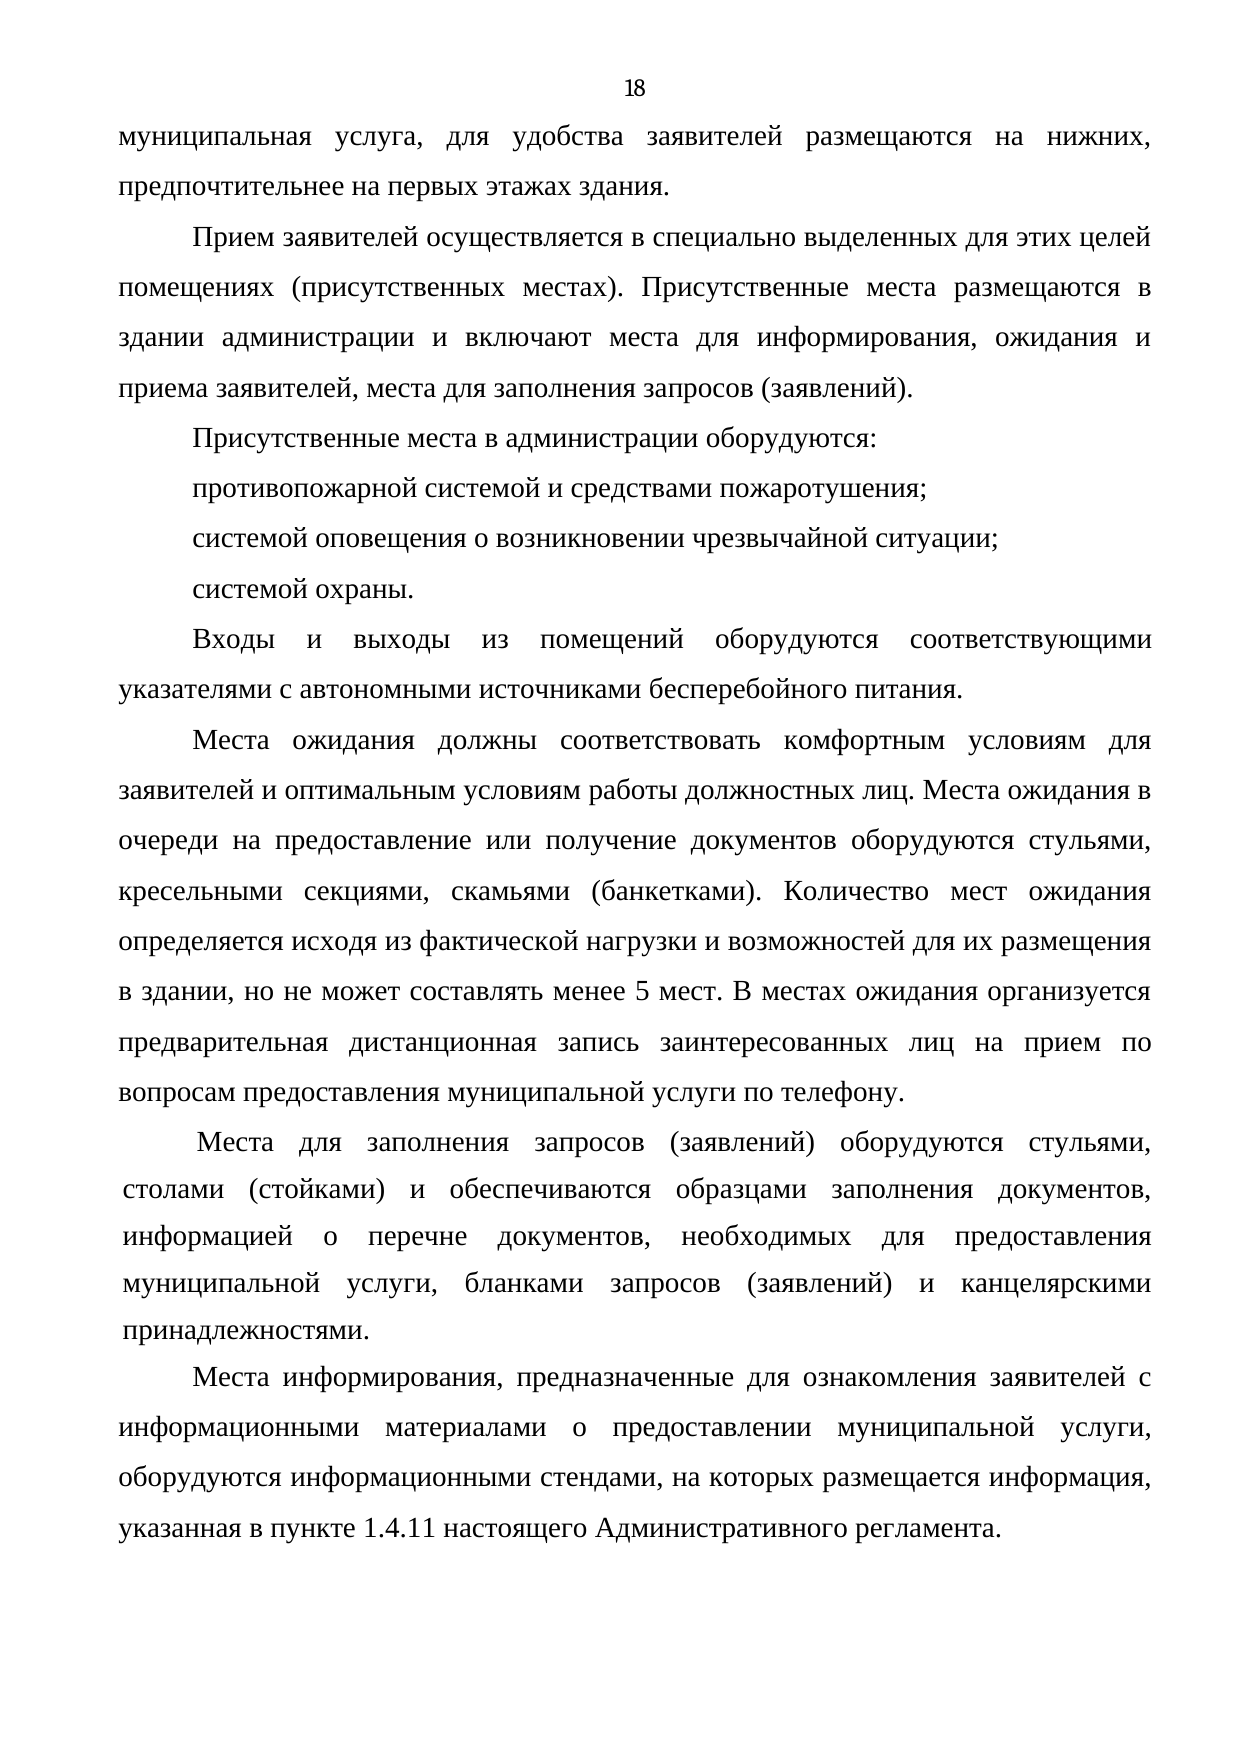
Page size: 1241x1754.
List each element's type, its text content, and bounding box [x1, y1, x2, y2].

text Входы и выходы из помещений оборудуются соответствующими указателями с автономными источниками бесперебойного питания. [118, 621, 1152, 705]
text системой оповещения о возникновении чрезвычайной ситуации; [118, 521, 1152, 554]
text противопожарной системой и средствами пожаротушения; [118, 470, 1152, 504]
text Присутственные места в администрации оборудуются: [118, 420, 1152, 453]
text Прием заявителей осуществляется в специально выделенных для этих целей помещениях (присутственных местах). Присутственные места размещаются в здании администрации и включают места для информирования, ожидания и приема заявителей, места для заполнения запросов (заявлений). [118, 219, 1152, 403]
text Места ожидания должны соответствовать комфортным условиям для заявителей и оптимальным условиям работы должностных лиц. Места ожидания в очереди на предоставление или получение документов оборудуются стульями, кресельными секциями, скамьями (банкетками). Количество мест ожидания определяется исходя из фактической нагрузки и возможностей для их размещения в здании, но не может составлять менее 5 мест. В местах ожидания организуется предварительная дистанционная запись заинтересованных лиц на прием по вопросам предоставления муниципальной услуги по телефону. [118, 722, 1152, 1108]
text Места информирования, предназначенные для ознакомления заявителей с информационными материалами о предоставлении муниципальной услуги, оборудуются информационными стендами, на которых размещается информация, указанная в пункте 1.4.11 настоящего Административного регламента. [118, 1359, 1152, 1543]
text системой охраны. [118, 571, 1152, 604]
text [118, 118, 1152, 202]
text Места для заполнения запросов (заявлений) оборудуются стульями, столами (стойками) и обеспечиваются образцами заполнения документов, информацией о перечне документов, необходимых для предоставления муниципальной услуги, бланками запросов (заявлений) и канцелярскими принадлежностями. [122, 1124, 1152, 1345]
